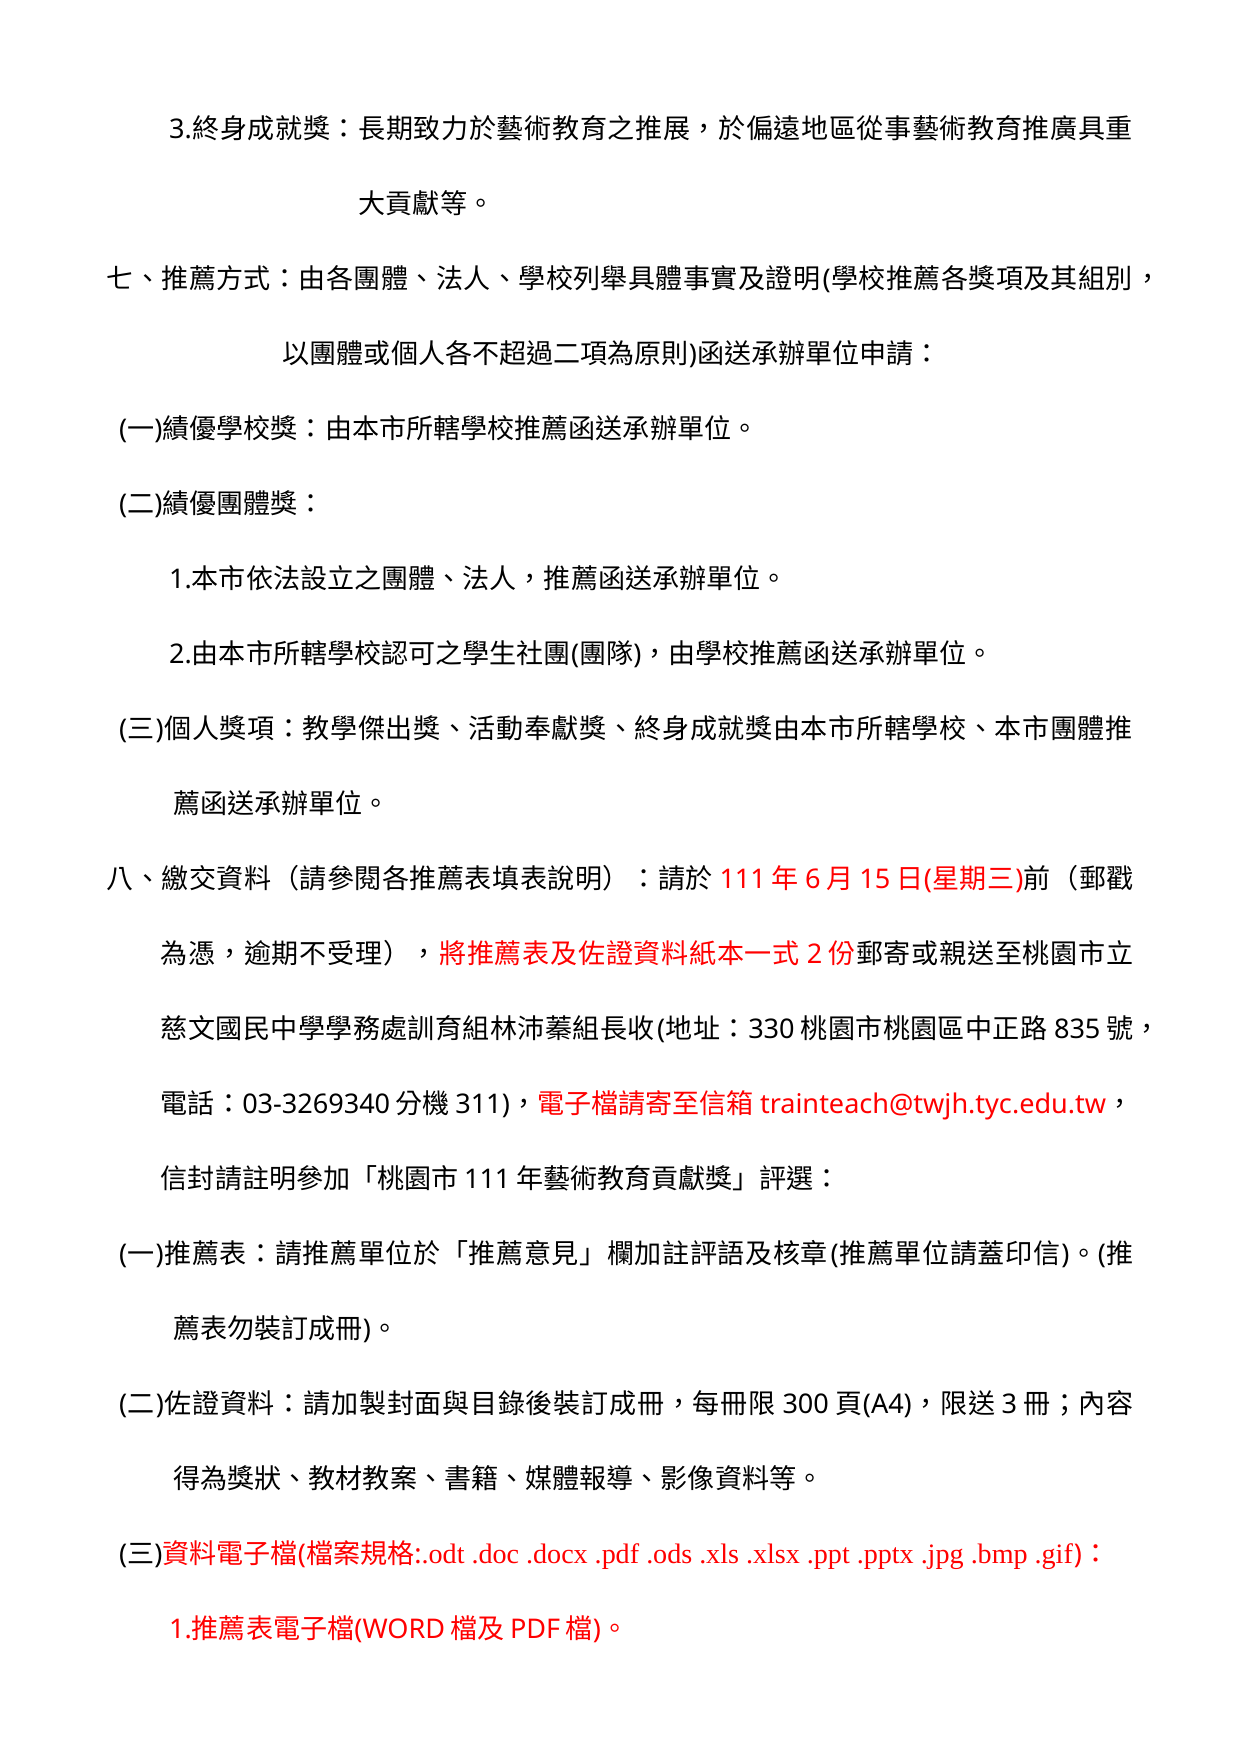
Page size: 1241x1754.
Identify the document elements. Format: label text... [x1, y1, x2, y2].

text (一)績優學校獎：由本市所轄學校推薦函送承辦單位。 [119, 389, 1134, 464]
text (二)佐證資料：請加製封面與目錄後裝訂成冊，每冊限300頁(A4)，限送3冊；內容得為獎狀、教材教案、書籍、媒體報導、影像資料等。 [119, 1364, 1134, 1514]
text (三)個人獎項：教學傑出獎、活動奉獻獎、終身成就獎由本市所轄學校、本市團體推薦函送承辦單位。 [119, 689, 1134, 839]
text 1.本市依法設立之團體、法人，推薦函送承辦單位。 [169, 539, 1134, 614]
text 八、繳交資料（請參閱各推薦表填表說明）：請於111年6月15日(星期三)前（郵戳為憑，逾期不受理），將推薦表及佐證資料紙本一式2份郵寄或親送至桃園市立慈文國民中學學務處訓育組林沛蓁組長收(地址：330桃園市桃園區中正路835號，電話：03-3269340分機311)，電子檔請寄至信箱trainteach@twjh.tyc.edu.tw，信封請註明參加「桃園市111年藝術教育貢獻獎」評選： [106, 839, 1134, 1214]
text 1.推薦表電子檔(WORD檔及PDF檔)。 [169, 1589, 1134, 1664]
text (二)績優團體獎： [119, 464, 1134, 539]
text 七、推薦方式：由各團體、法人、學校列舉具體事實及證明(學校推薦各獎項及其組別，以團體或個人各不超過二項為原則)函送承辦單位申請： [106, 239, 1134, 389]
text (三)資料電子檔(檔案規格:.odt .doc .docx .pdf .ods .xls .xlsx .ppt .pptx .jpg .bmp .gif)： [119, 1514, 1134, 1589]
text 3.終身成就獎：長期致力於藝術教育之推展，於偏遠地區從事藝術教育推廣具重大貢獻等。 [169, 89, 1134, 239]
text (一)推薦表：請推薦單位於「推薦意見」欄加註評語及核章(推薦單位請蓋印信)。(推薦表勿裝訂成冊)。 [119, 1214, 1134, 1364]
text 2.由本市所轄學校認可之學生社團(團隊)，由學校推薦函送承辦單位。 [169, 614, 1134, 689]
